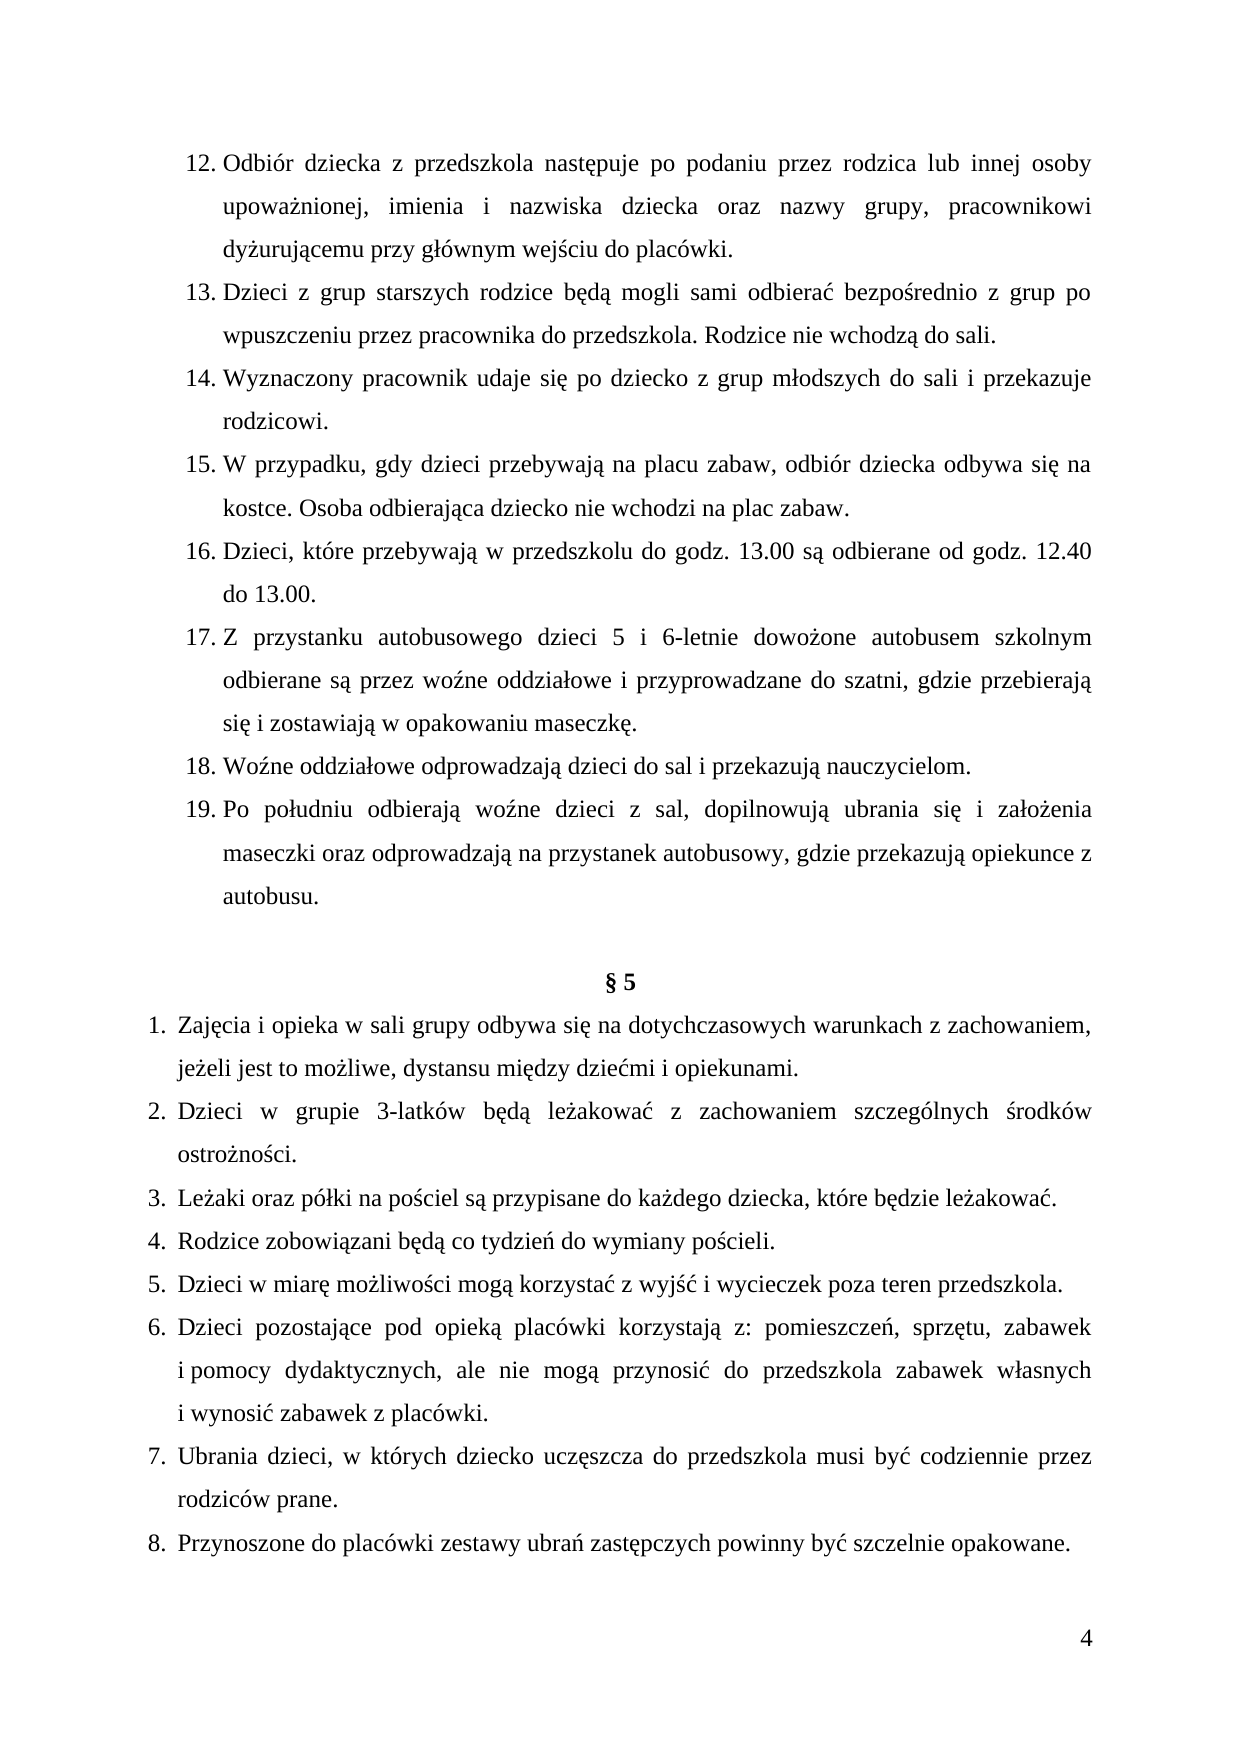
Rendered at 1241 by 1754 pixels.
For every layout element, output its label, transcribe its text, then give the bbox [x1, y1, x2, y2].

list Dzieci, które przebywają w przedszkolu do godz. 13.00 są odbierane od godz. 12.40 do 13.00. [185, 536, 1093, 608]
list Przynoszone do placówki zestawy ubrań zastępczych powinny być szczelnie opakowane. [148, 1528, 1093, 1556]
list Woźne oddziałowe odprowadzają dzieci do sal i przekazują nauczycielom. [185, 751, 1093, 780]
list Ubrania dzieci, w których dziecko uczęszcza do przedszkola musi być codziennie przez rodziców prane. [148, 1441, 1093, 1513]
text § 5 [148, 967, 1093, 996]
list Zajęcia i opieka w sali grupy odbywa się na dotychczasowych warunkach z zachowaniem, jeżeli jest to możliwe, dystansu między dziećmi i opiekunami. [148, 1010, 1093, 1082]
list Rodzice zobowiązani będą co tydzień do wymiany pościeli. [148, 1226, 1093, 1254]
list Wyznaczony pracownik udaje się po dziecko z grup młodszych do sali i przekazuje rodzicowi. [185, 363, 1093, 435]
list Z przystanku autobusowego dzieci 5 i 6-letnie dowożone autobusem szkolnym odbierane są przez woźne oddziałowe i przyprowadzane do szatni, gdzie przebierają się i zostawiają w opakowaniu maseczkę. [185, 622, 1093, 737]
list Dzieci pozostające pod opieką placówki korzystają z: pomieszczeń, sprzętu, zabawek i pomocy dydaktycznych, ale nie mogą przynosić do przedszkola zabawek własnych i wynosić zabawek z placówki. [148, 1312, 1093, 1427]
list Dzieci w miarę możliwości mogą korzystać z wyjść i wycieczek poza teren przedszkola. [148, 1269, 1093, 1298]
list Po południu odbierają woźne dzieci z sal, dopilnowują ubrania się i założenia maseczki oraz odprowadzają na przystanek autobusowy, gdzie przekazują opiekunce z autobusu. [185, 794, 1093, 909]
list Dzieci z grup starszych rodzice będą mogli sami odbierać bezpośrednio z grup po wpuszczeniu przez pracownika do przedszkola. Rodzice nie wchodzą do sali. [185, 277, 1093, 349]
list Leżaki oraz półki na pościel są przypisane do każdego dziecka, które będzie leżakować. [148, 1183, 1093, 1211]
list W przypadku, gdy dzieci przebywają na placu zabaw, odbiór dziecka odbywa się na kostce. Osoba odbierająca dziecko nie wchodzi na plac zabaw. [185, 449, 1093, 521]
list Dzieci w grupie 3-latków będą leżakować z zachowaniem szczególnych środków ostrożności. [148, 1096, 1093, 1168]
list Odbiór dziecka z przedszkola następuje po podaniu przez rodzica lub innej osoby upoważnionej, imienia i nazwiska dziecka oraz nazwy grupy, pracownikowi dyżurującemu przy głównym wejściu do placówki. [185, 148, 1093, 263]
